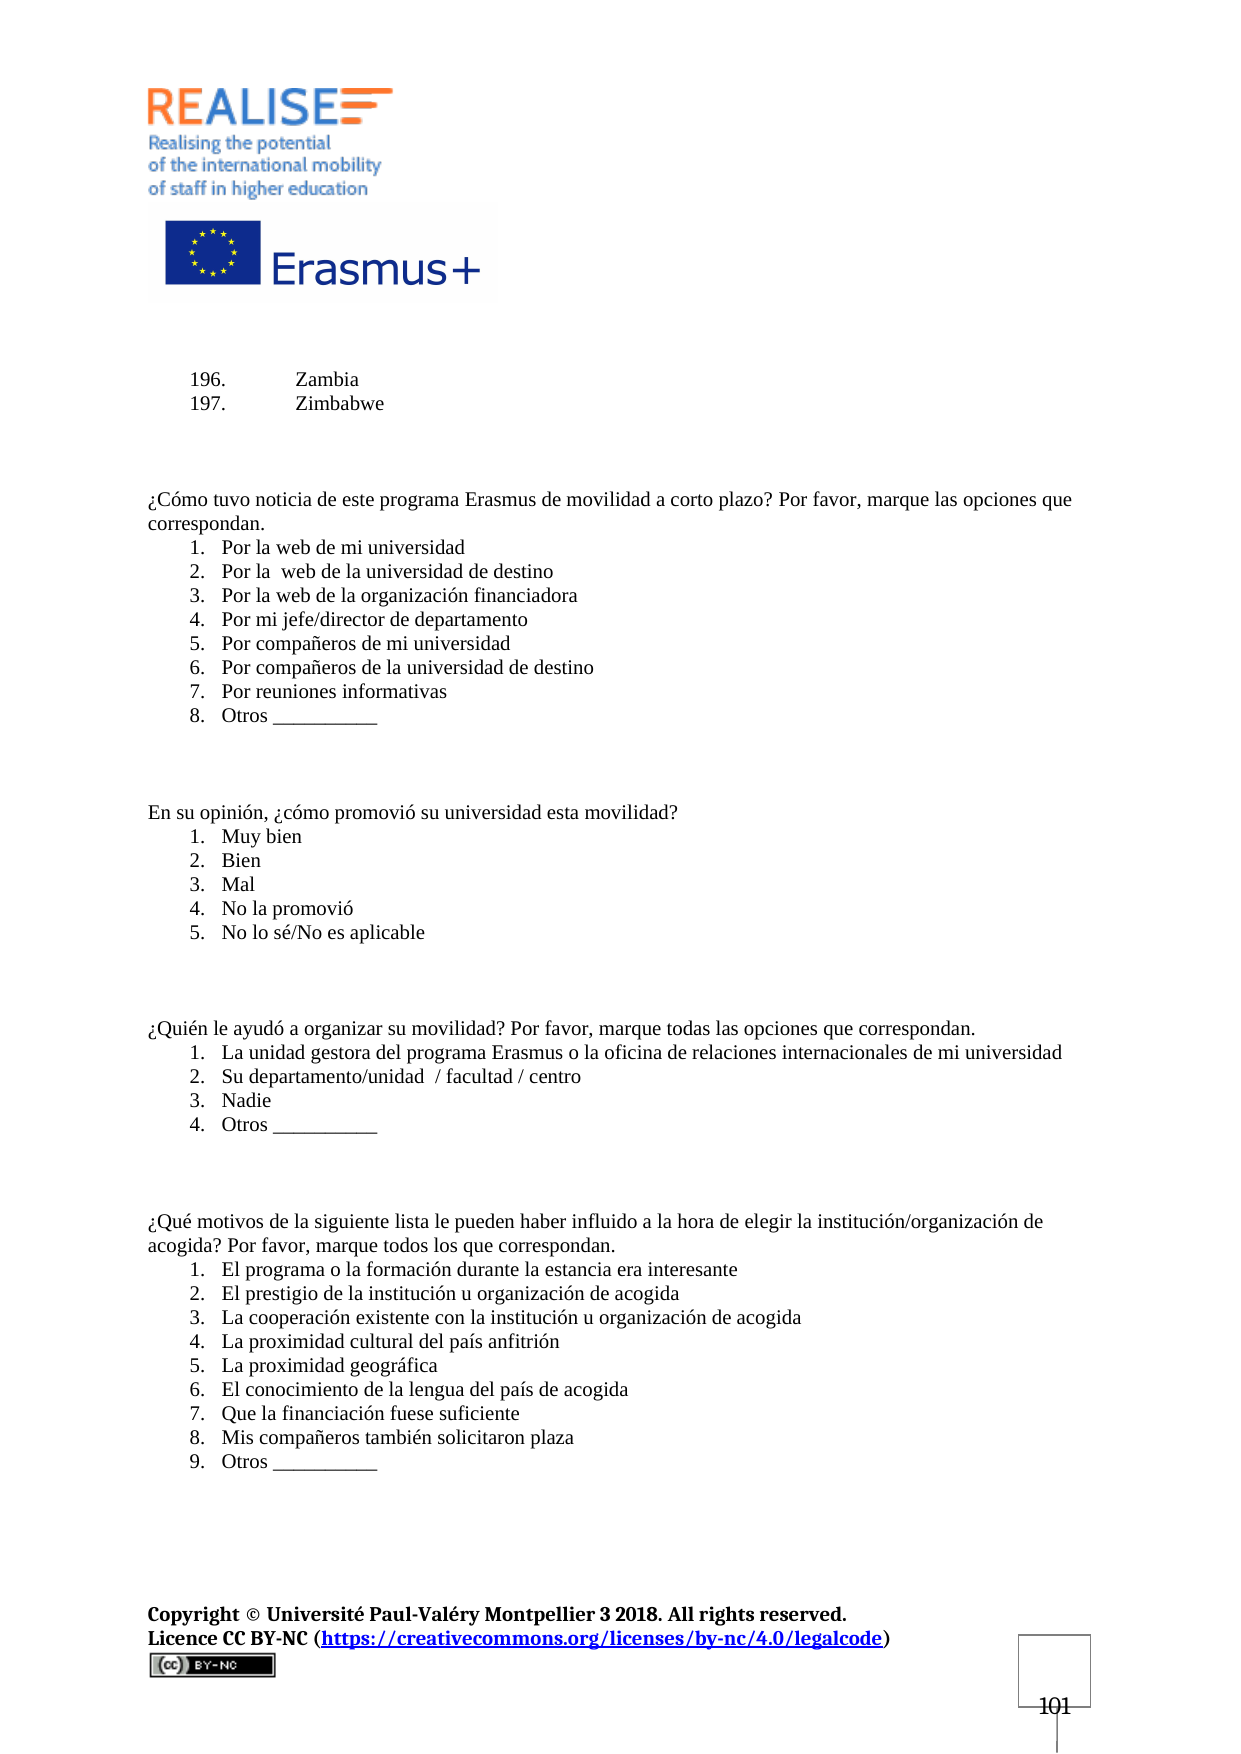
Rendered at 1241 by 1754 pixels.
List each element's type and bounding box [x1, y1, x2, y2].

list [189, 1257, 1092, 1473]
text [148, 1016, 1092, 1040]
picture [147, 1650, 279, 1681]
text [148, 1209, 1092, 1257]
picture [147, 88, 498, 303]
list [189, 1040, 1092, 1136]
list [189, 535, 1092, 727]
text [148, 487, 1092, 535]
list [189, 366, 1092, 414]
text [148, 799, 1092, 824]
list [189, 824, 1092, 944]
